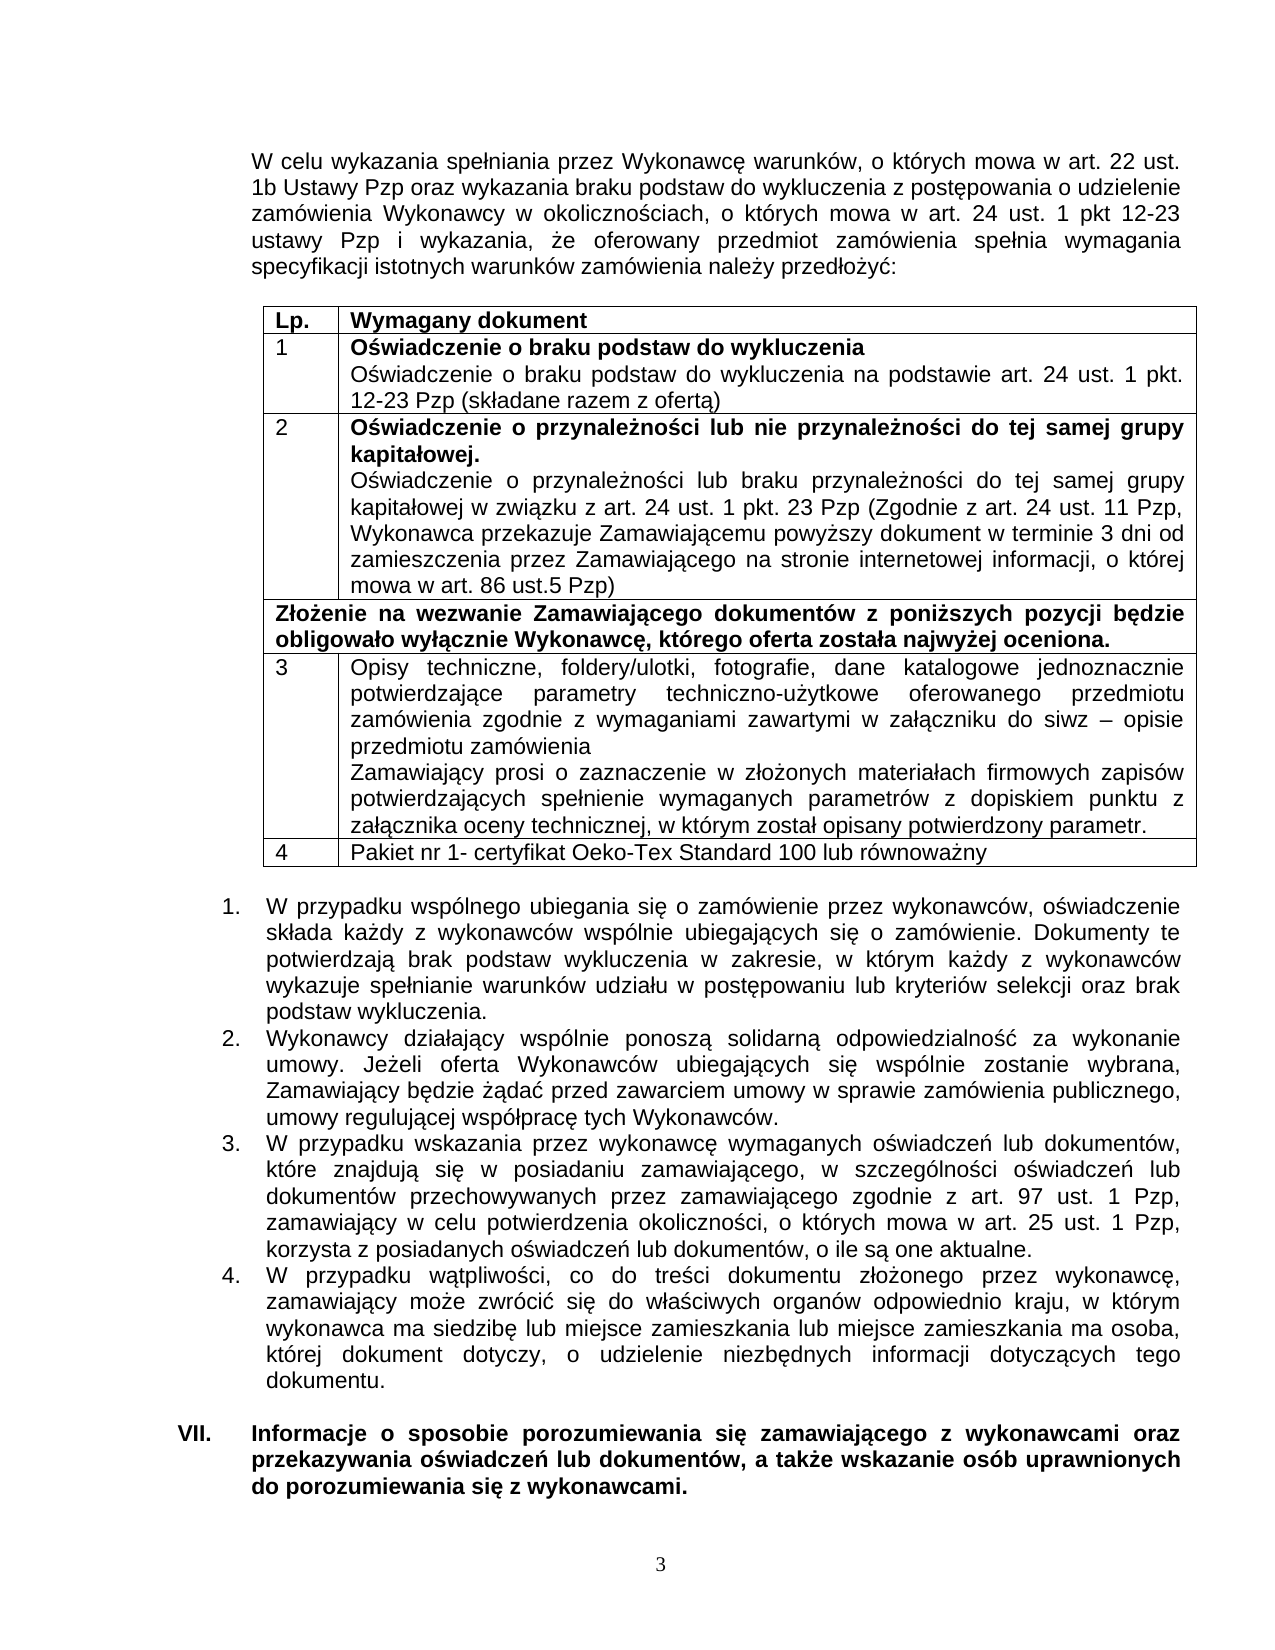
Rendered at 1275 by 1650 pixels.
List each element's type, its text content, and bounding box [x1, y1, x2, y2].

table_header Lp. [264, 307, 338, 333]
table_cell 1 [264, 334, 338, 413]
table_cell 2 [264, 414, 338, 599]
table_cell 4 [264, 839, 338, 866]
list Informacje o sposobie porozumiewania się zamawiającego z wykonawcami oraz przekazywania oświadczeń lub dokumentów, a także wskazanie osób uprawnionych do porozumiewania się z wykonawcami. [177, 1420, 1181, 1499]
text W celu wykazania spełniania przez Wykonawcę warunków, o których mowa w art. 22 ust. 1b Ustawy Pzp oraz wykazania braku podstaw do wykluczenia z postępowania o udzielenie zamówienia Wykonawcy w okolicznościach, o których mowa w art. 24 ust. 1 pkt 12-23 ustawy Pzp i wykazania, że oferowany przedmiot zamówienia spełnia wymagania specyfikacji istotnych warunków zamówienia należy przedłożyć: [251, 148, 1181, 279]
list W przypadku wskazania przez wykonawcę wymaganych oświadczeń lub dokumentów, które znajdują się w posiadaniu zamawiającego, w szczególności oświadczeń lub dokumentów przechowywanych przez zamawiającego zgodnie z art. 97 ust. 1 Pzp, zamawiający w celu potwierdzenia okoliczności, o których mowa w art. 25 ust. 1 Pzp, korzysta z posiadanych oświadczeń lub dokumentów, o ile są one aktualne. [222, 1130, 1181, 1262]
table_cell 3 [264, 654, 338, 838]
list W przypadku wątpliwości, co do treści dokumentu złożonego przez wykonawcę, zamawiający może zwrócić się do właściwych organów odpowiednio kraju, w którym wykonawca ma siedzibę lub miejsce zamieszkania lub miejsce zamieszkania ma osoba, której dokument dotyczy, o udzielenie niezbędnych informacji dotyczących tego dokumentu. [222, 1262, 1181, 1394]
list Wykonawcy działający wspólnie ponoszą solidarną odpowiedzialność za wykonanie umowy. Jeżeli oferta Wykonawców ubiegających się wspólnie zostanie wybrana, Zamawiający będzie żądać przed zawarciem umowy w sprawie zamówienia publicznego, umowy regulującej współpracę tych Wykonawców. [222, 1025, 1181, 1130]
table_cell Złożenie na wezwanie Zamawiającego dokumentów z poniższych pozycji będzie obligowało wyłącznie Wykonawcę, którego oferta została najwyżej oceniona. [264, 600, 1196, 653]
table_cell Oświadczenie o braku podstaw do wykluczenia Oświadczenie o braku podstaw do wykluczenia na podstawie art. 24 ust. 1 pkt. 12-23 Pzp (składane razem z ofertą) [339, 334, 1196, 413]
table_cell Pakiet nr 1- certyfikat Oeko-Tex Standard 100 lub równoważny [339, 839, 1196, 866]
table_cell Opisy techniczne, foldery/ulotki, fotografie, dane katalogowe jednoznacznie potwierdzające parametry techniczno-użytkowe oferowanego przedmiotu zamówienia zgodnie z wymaganiami zawartymi w załączniku do siwz – opisie przedmiotu zamówienia Zamawiający prosi o zaznaczenie w złożonych materiałach firmowych zapisów potwierdzających spełnienie wymaganych parametrów z dopiskiem punktu z załącznika oceny technicznej, w którym został opisany potwierdzony parametr. [339, 654, 1196, 838]
list W przypadku wspólnego ubiegania się o zamówienie przez wykonawców, oświadczenie składa każdy z wykonawców wspólnie ubiegających się o zamówienie. Dokumenty te potwierdzają brak podstaw wykluczenia w zakresie, w którym każdy z wykonawców wykazuje spełnianie warunków udziału w postępowaniu lub kryteriów selekcji oraz brak podstaw wykluczenia. [222, 893, 1181, 1025]
table_cell Oświadczenie o przynależności lub nie przynależności do tej samej grupy kapitałowej. Oświadczenie o przynależności lub braku przynależności do tej samej grupy kapitałowej w związku z art. 24 ust. 1 pkt. 23 Pzp (Zgodnie z art. 24 ust. 11 Pzp, Wykonawca przekazuje Zamawiającemu powyższy dokument w terminie 3 dni od zamieszczenia przez Zamawiającego na stronie internetowej informacji, o której mowa w art. 86 ust.5 Pzp) [339, 414, 1196, 599]
table_header Wymagany dokument [339, 307, 1196, 333]
